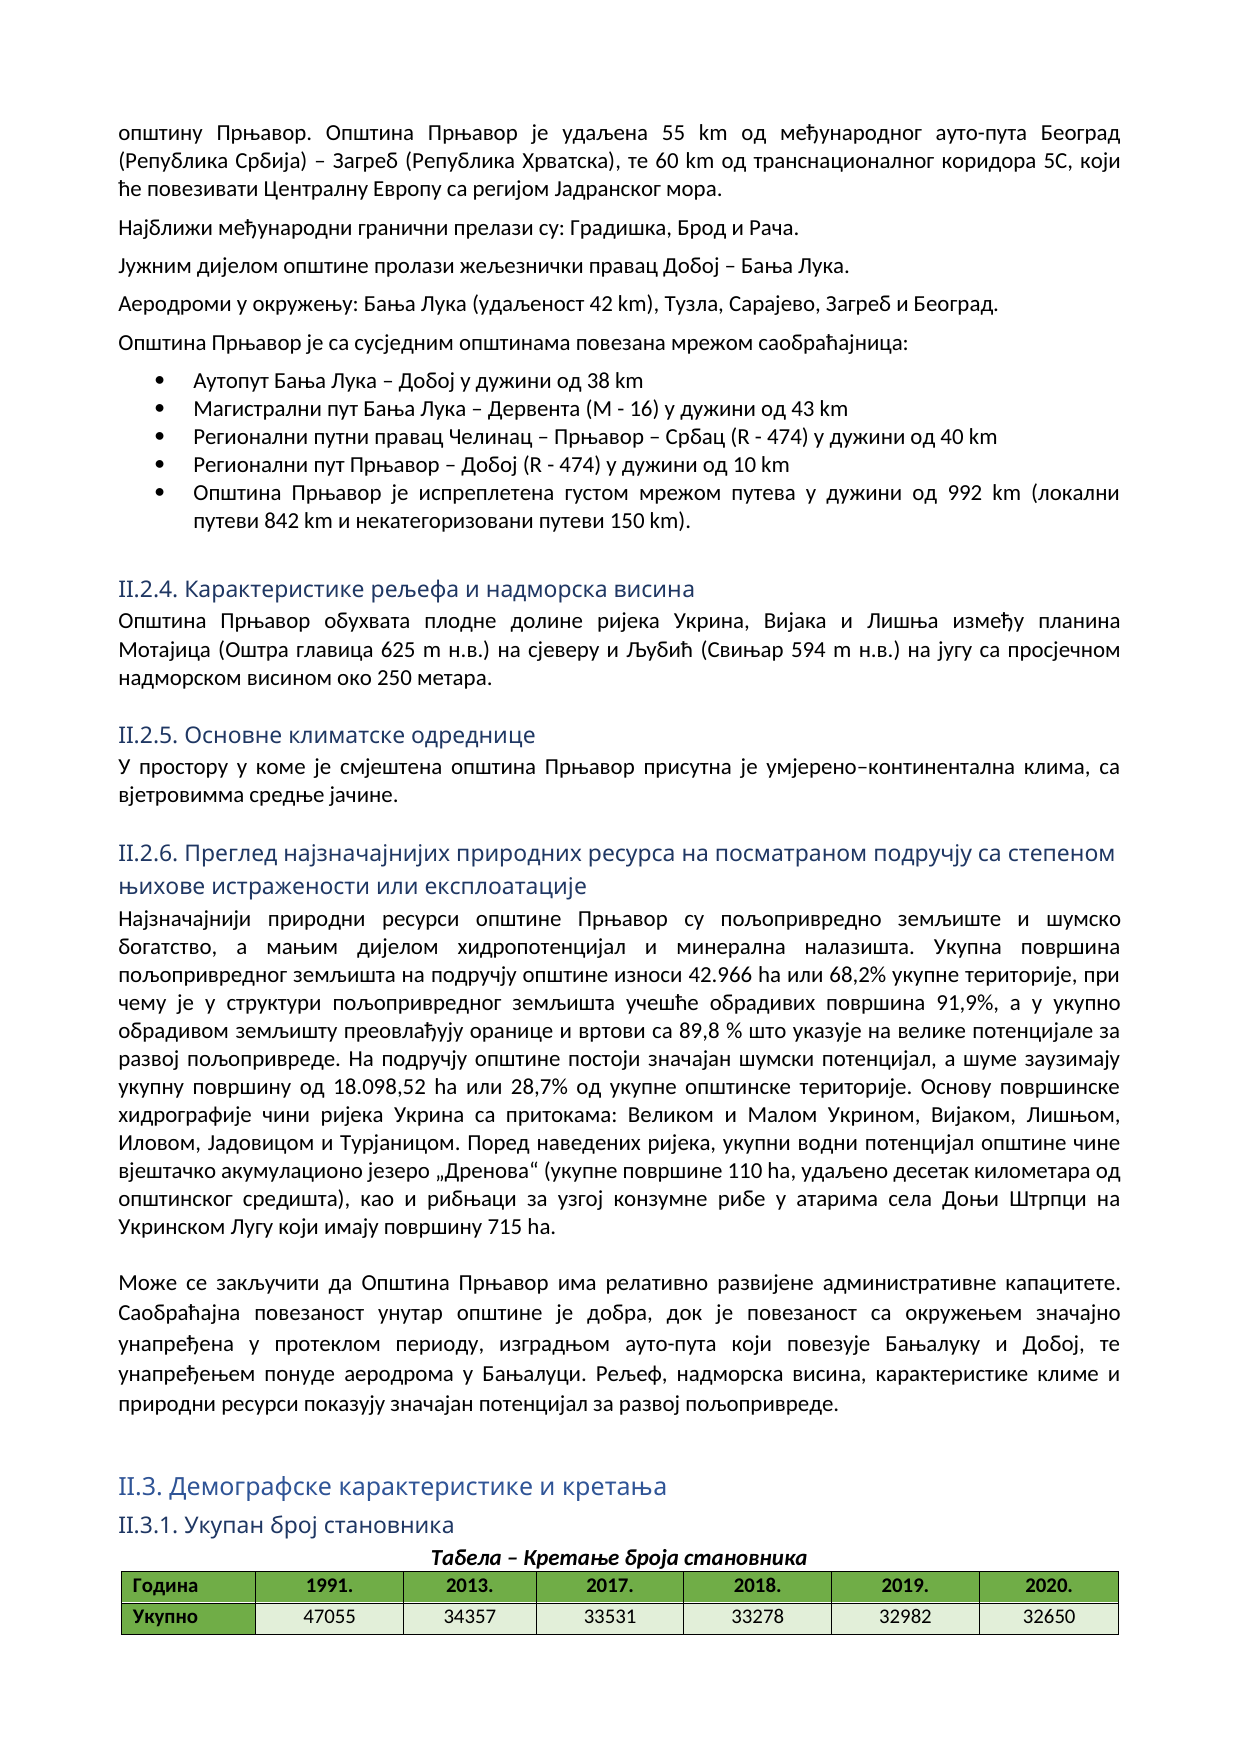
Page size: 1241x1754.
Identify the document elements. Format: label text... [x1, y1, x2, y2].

table_header 2019. [832, 1572, 979, 1602]
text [118, 118, 1122, 202]
text У простору у коме је смјештена општина Прњавор присутна је умјерено–континентална клима, са вјетровимма средње јачине. [118, 752, 1122, 808]
table_cell 34357 [404, 1604, 536, 1634]
list Аутопут Бања Лука – Добој у дужини од 38 km [156, 366, 1122, 394]
text Може се закључити да Општина Прњавор има релативно развијене административне капацитете. Саобраћајна повезаност унутар општине је добра, док је повезаност са окружењем значајно унапређена у протеклом периоду, изградњом ауто-пута који повезује Бањалуку и Добој, те унапређењем понуде аеродрома у Бањалуци. Рељеф, надморска висина, карактеристике климе и природни ресурси показују значајан потенцијал за развој пољопривреде. [118, 1268, 1122, 1417]
table_cell 47055 [256, 1604, 403, 1634]
table_header 1991. [256, 1572, 403, 1602]
subtitle II.3. Демографске карактеристике и кретања [118, 1468, 1122, 1502]
table_cell 32982 [832, 1604, 979, 1634]
text Општина Прњавор обухвата плодне долине ријека Укрина, Вијака и Лишња између планина Мотајица (Оштра главица 625 m н.в.) на сјеверу и Љубић (Свињар 594 m н.в.) на југу са просјечном надморском висином око 250 метара. [118, 607, 1122, 691]
text Јужним дијелом општине пролази жељезнички правац Добој – Бања Лука. [118, 251, 1122, 279]
table_header 2018. [684, 1572, 831, 1602]
table_header 2017. [537, 1572, 683, 1602]
table_cell 32650 [980, 1604, 1118, 1634]
text Најближи међународни гранични прелази су: Градишка, Брод и Рача. [118, 213, 1122, 241]
list Општина Прњавор је испреплетена густом мрежом путева у дужини од 992 km (локални путеви 842 km и некатегоризовани путеви 150 km). [156, 478, 1122, 534]
table_header 2013. [404, 1572, 536, 1602]
list Регионални путни правац Челинац – Прњавор – Србац (R - 474) у дужини од 40 km [156, 422, 1122, 450]
text Општина Прњавор је са сусједним општинама повезана мрежом саобраћајница: [118, 328, 1122, 356]
subtitle II.2.5. Основне климатске одреднице [118, 719, 1122, 750]
text Аеродроми у окружењу: Бања Лука (удаљеност 42 km), Тузла, Сарајево, Загреб и Београд. [118, 289, 1122, 317]
table_cell 33531 [537, 1604, 683, 1634]
subtitle II.2.6. Преглед најзначајнијих природних ресурса на посматраном подручју са степеном њихове истражености или експлоатације [118, 837, 1122, 902]
text Табела – Кретање броја становника [118, 1543, 1122, 1571]
table_cell Укупно [122, 1604, 255, 1634]
list Магистрални пут Бања Лука – Дервента (М - 16) у дужини од 43 km [156, 394, 1122, 422]
table_header Година [122, 1572, 255, 1602]
table_cell 33278 [684, 1604, 831, 1634]
subtitle II.3.1. Укупан број становника [118, 1509, 1122, 1541]
table_header 2020. [980, 1572, 1118, 1602]
text Најзначајнији природни ресурси општине Прњавор су пољопривредно земљиште и шумско богатство, а мањим дијелом хидропотенцијал и минерална налазишта. Укупна површина пољопривредног земљишта на подручју општине износи 42.966 ha или 68,2% укупне територије, при чему је у структури пољопривредног земљишта учешће обрадивих површина 91,9%, а у укупно обрадивом земљишту преовлађују оранице и вртови са 89,8 % што указује на велике потенцијале за развој пољопривреде. На подручју општине постоји значајан шумски потенцијал, а шуме заузимају укупну површину од 18.098,52 ha или 28,7% од укупне општинске територије. Основу површинске хидрографије чини ријека Укрина са притокама: Великом и Малом Укрином, Вијаком, Лишњом, Иловом, Јадовицом и Турјаницом. Поред наведених ријека, укупни водни потенцијал општине чине вјештачко акумулационо језеро „Дренова“ (укупне површине 110 ha, удаљено десетак километара од општинског средишта), као и рибњаци за узгој конзумне рибе у атарима села Доњи Штрпци на Укринском Лугу који имају површину 715 ha. [118, 904, 1122, 1240]
subtitle II.2.4. Карактеристике рељефа и надморска висина [118, 573, 1122, 604]
list Регионални пут Прњавор – Добој (R - 474) у дужини од 10 km [156, 450, 1122, 478]
